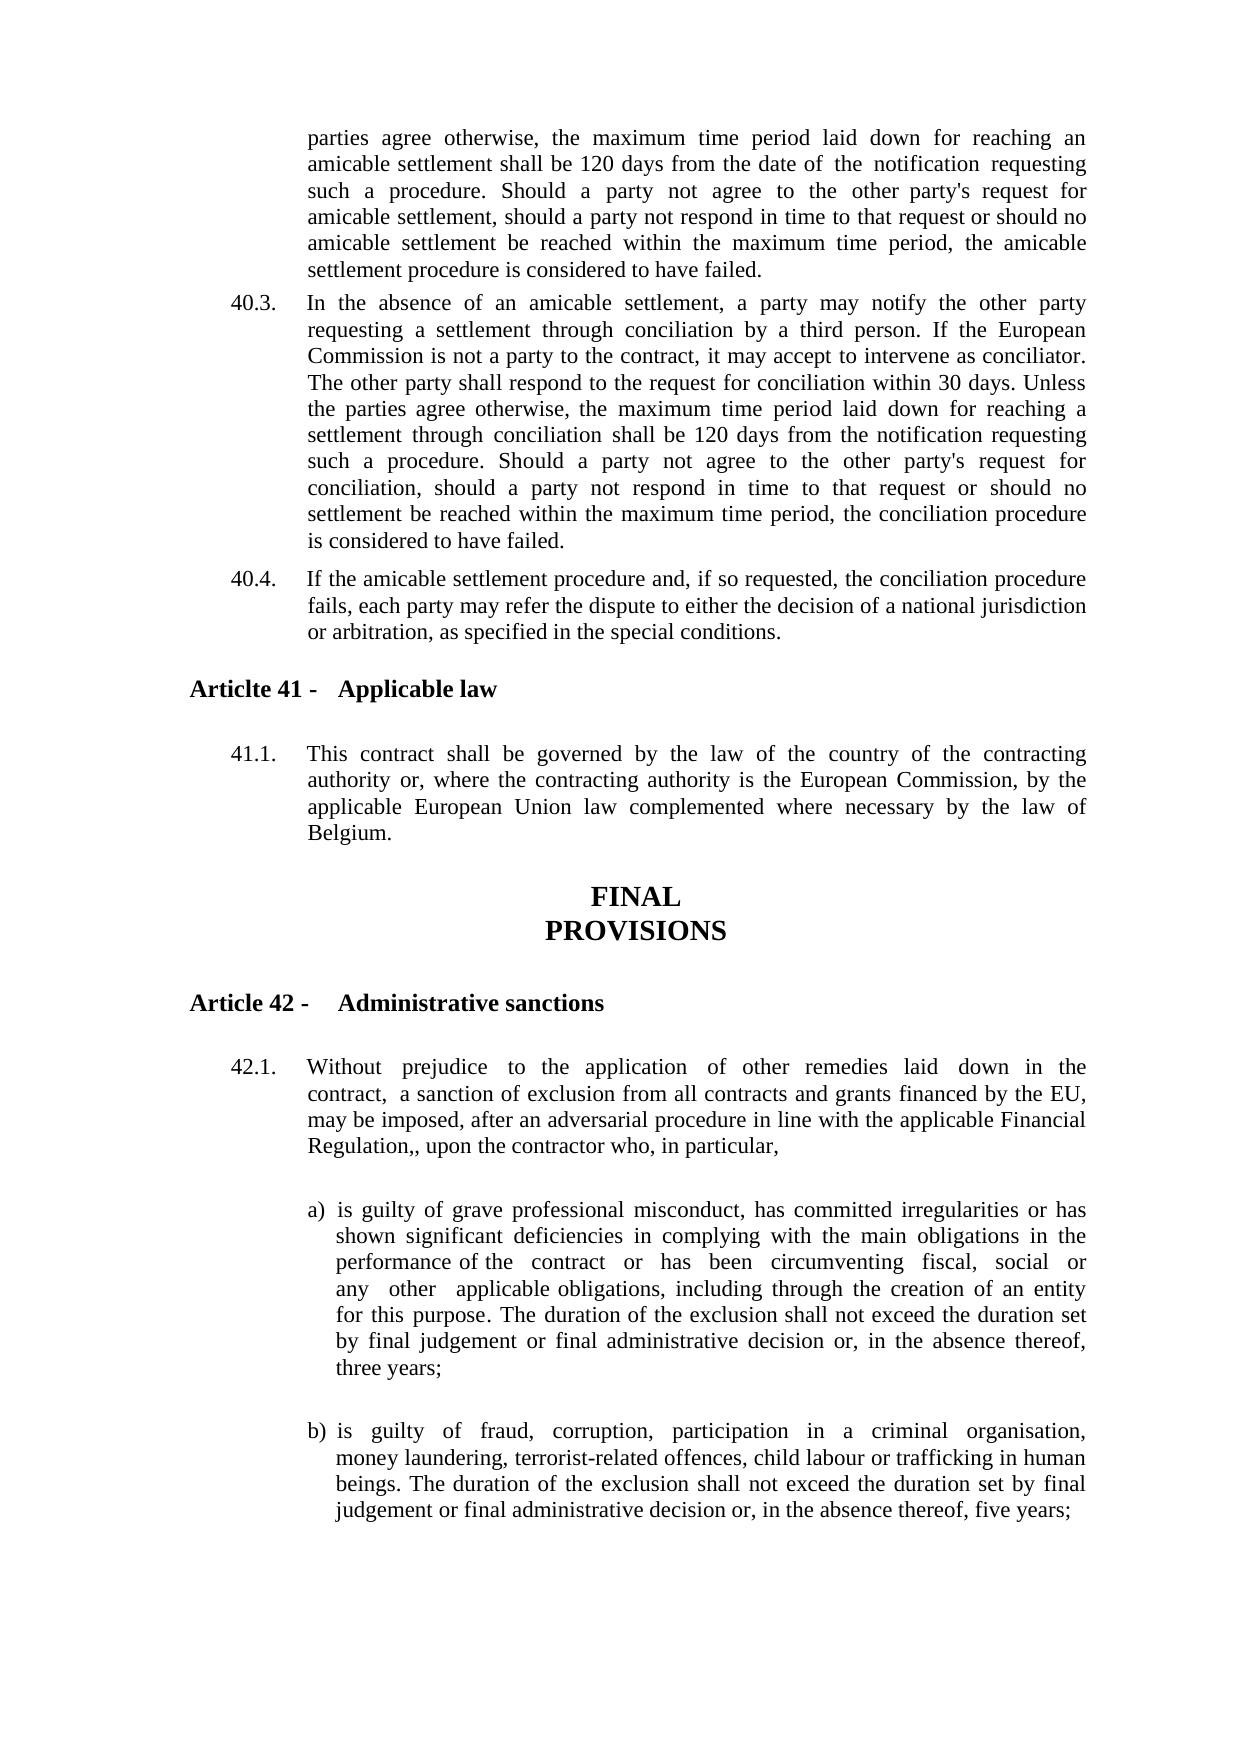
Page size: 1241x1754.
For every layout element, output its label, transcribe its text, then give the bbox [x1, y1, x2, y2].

text 41.1. This contract shall be governed by the law of the country of the contracting authority or, where the contracting authority is the European Commission, by the applicable European Union law complemented where necessary by the law of Belgium. [231, 740, 1087, 845]
text 40.4. If the amicable settlement procedure and, if so requested, the conciliation procedure fails, each party may refer the dispute to either the decision of a national jurisdiction or arbitration, as specified in the special conditions. [231, 566, 1087, 644]
text b) is guilty of fraud, corruption, participation in a criminal organisation, money laundering, terrorist-related offences, child labour or trafficking in human beings. The duration of the exclusion shall not exceed the duration set by final judgement or final administrative decision or, in the absence thereof, five years; [307, 1418, 1086, 1522]
text Article 42 - Administrative sanctions [189, 988, 1094, 1017]
text Articlte 41 - Applicable law [189, 674, 1094, 703]
text 40.3. In the absence of an amicable settlement, a party may notify the other party requesting a settlement through conciliation by a third person. If the European Commission is not a party to the contract, it may accept to intervene as conciliator. The other party shall respond to the request for conciliation within 30 days. Unless the parties agree otherwise, the maximum time period laid down for reaching a settlement through conciliation shall be 120 days from the notification requesting such a procedure. Should a party not agree to the other party's request for conciliation, should a party not respond in time to that request or should no settlement be reached within the maximum time period, the conciliation procedure is considered to have failed. [231, 289, 1087, 553]
text a) is guilty of grave professional misconduct, has committed irregularities or has shown significant deficiencies in complying with the main obligations in the performance of the contract or has been circumventing fiscal, social or any other applicable obligations, including through the creation of an entity for this purpose. The duration of the exclusion shall not exceed the duration set by final judgement or final administrative decision or, in the absence thereof, three years; [307, 1196, 1087, 1380]
text FINAL PROVISIONS [518, 879, 754, 946]
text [231, 124, 1087, 282]
text 42.1. Without prejudice to the application of other remedies laid down in the contract, a sanction of exclusion from all contracts and grants financed by the EU, may be imposed, after an adversarial procedure in line with the applicable Financial Regulation,, upon the contractor who, in particular, [231, 1054, 1087, 1158]
